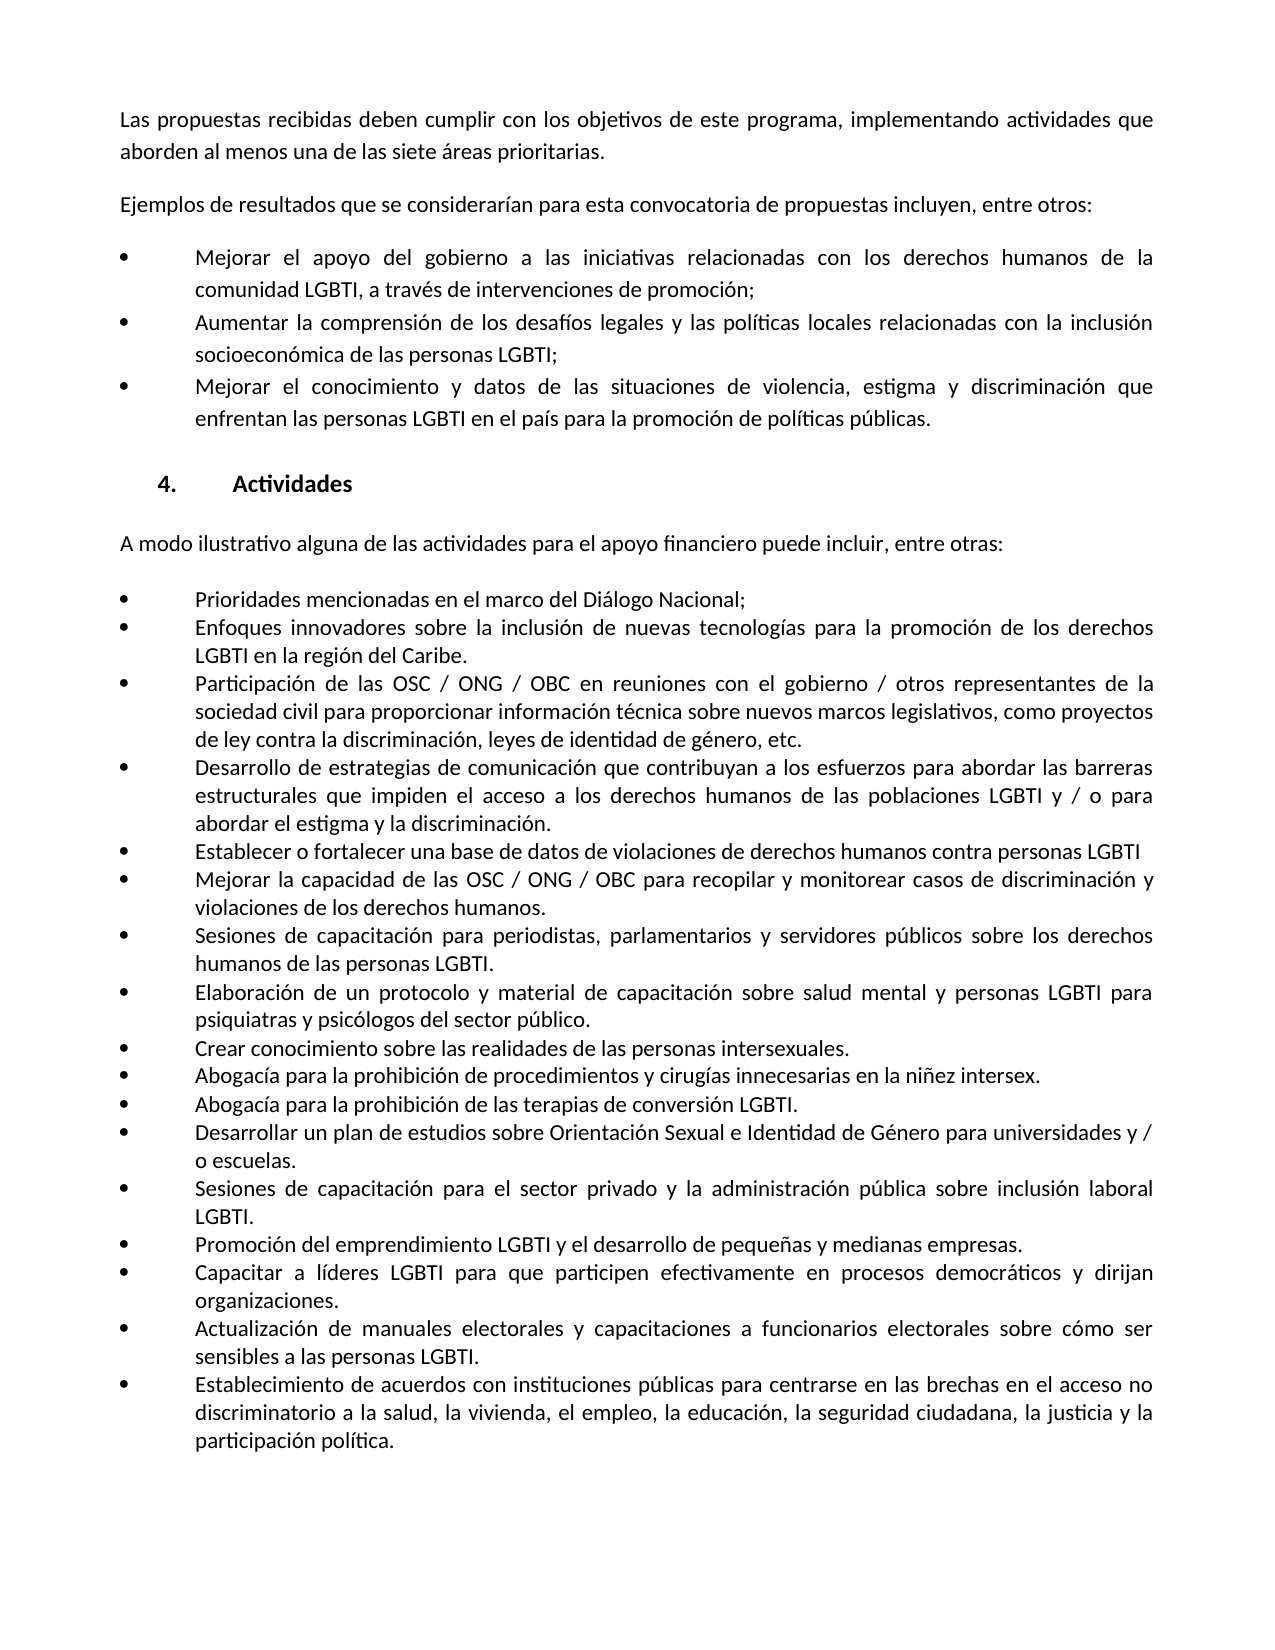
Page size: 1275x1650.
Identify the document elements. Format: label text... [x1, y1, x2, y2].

list Mejorar el apoyo del gobierno a las iniciativas relacionadas con los derechos humanos de la comunidad LGBTI, a través de intervenciones de promoción; [120, 243, 1155, 303]
text Ejemplos de resultados que se considerarían para esta convocatoria de propuestas incluyen, entre otros: [120, 190, 1155, 218]
list Enfoques innovadores sobre la inclusión de nuevas tecnologías para la promoción de los derechos LGBTI en la región del Caribe. [120, 613, 1155, 669]
list Mejorar la capacidad de las OSC / ONG / OBC para recopilar y monitorear casos de discriminación y violaciones de los derechos humanos. [120, 866, 1155, 922]
list Crear conocimiento sobre las realidades de las personas intersexuales. [120, 1034, 1155, 1062]
list Desarrollar un plan de estudios sobre Orientación Sexual e Identidad de Género para universidades y / o escuelas. [120, 1118, 1155, 1174]
list Promoción del emprendimiento LGBTI y el desarrollo de pequeñas y medianas empresas. [120, 1230, 1155, 1258]
list Capacitar a líderes LGBTI para que participen efectivamente en procesos democráticos y dirijan organizaciones. [120, 1258, 1155, 1314]
list Abogacía para la prohibición de procedimientos y cirugías innecesarias en la niñez intersex. [120, 1062, 1155, 1090]
list Actividades [157, 468, 1155, 499]
text Las propuestas recibidas deben cumplir con los objetivos de este programa, implementando actividades que aborden al menos una de las siete áreas prioritarias. [120, 105, 1155, 165]
list Establecimiento de acuerdos con instituciones públicas para centrarse en las brechas en el acceso no discriminatorio a la salud, la vivienda, el empleo, la educación, la seguridad ciudadana, la justicia y la participación política. [120, 1370, 1155, 1454]
list Sesiones de capacitación para periodistas, parlamentarios y servidores públicos sobre los derechos humanos de las personas LGBTI. [120, 922, 1155, 978]
list Actualización de manuales electorales y capacitaciones a funcionarios electorales sobre cómo ser sensibles a las personas LGBTI. [120, 1314, 1155, 1370]
list Aumentar la comprensión de los desafíos legales y las políticas locales relacionadas con la inclusión socioeconómica de las personas LGBTI; [120, 308, 1155, 368]
list Elaboración de un protocolo y material de capacitación sobre salud mental y personas LGBTI para psiquiatras y psicólogos del sector público. [120, 978, 1155, 1034]
list Participación de las OSC / ONG / OBC en reuniones con el gobierno / otros representantes de la sociedad civil para proporcionar información técnica sobre nuevos marcos legislativos, como proyectos de ley contra la discriminación, leyes de identidad de género, etc. [120, 669, 1155, 753]
list Sesiones de capacitación para el sector privado y la administración pública sobre inclusión laboral LGBTI. [120, 1174, 1155, 1230]
list Desarrollo de estrategias de comunicación que contribuyan a los esfuerzos para abordar las barreras estructurales que impiden el acceso a los derechos humanos de las poblaciones LGBTI y / o para abordar el estigma y la discriminación. [120, 753, 1155, 837]
list Establecer o fortalecer una base de datos de violaciones de derechos humanos contra personas LGBTI [120, 837, 1155, 866]
list Prioridades mencionadas en el marco del Diálogo Nacional; [120, 585, 1155, 613]
list Abogacía para la prohibición de las terapias de conversión LGBTI. [120, 1090, 1155, 1118]
text A modo ilustrativo alguna de las actividades para el apoyo financiero puede incluir, entre otras: [120, 529, 1155, 557]
list Mejorar el conocimiento y datos de las situaciones de violencia, estigma y discriminación que enfrentan las personas LGBTI en el país para la promoción de políticas públicas. [120, 372, 1155, 432]
